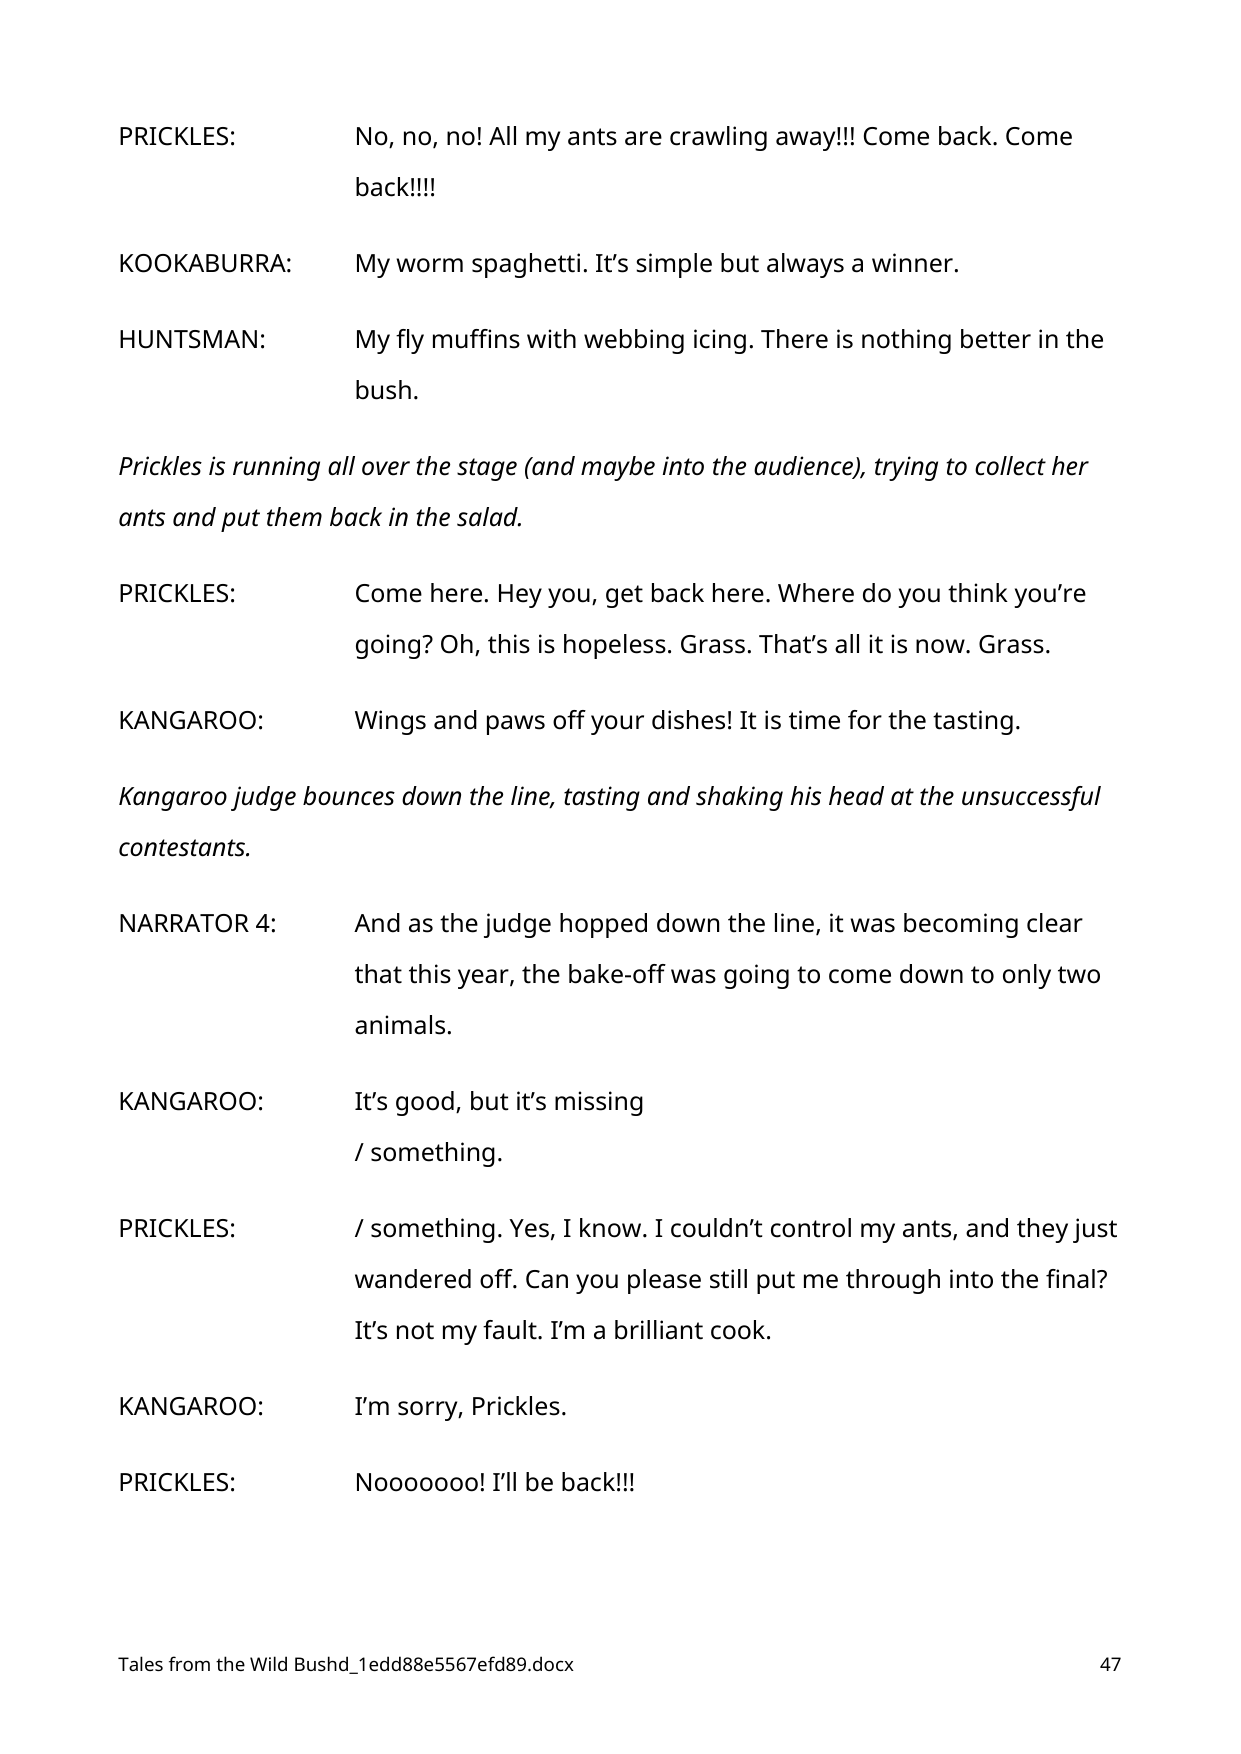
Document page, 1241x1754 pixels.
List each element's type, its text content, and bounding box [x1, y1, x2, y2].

text NARRATOR 4: And as the judge hopped down the line, it was becoming clear that this year, the bake-off was going to come down to only two animals. [118, 906, 1122, 1042]
text PRICKLES: No, no, no! All my ants are crawling away!!! Come back. Come back!!!! [118, 118, 1122, 203]
text PRICKLES: / something. Yes, I know. I couldn’t control my ants, and they just wandered off. Can you please still put me through into the final? It’s not my fault. I’m a brilliant cook. [118, 1211, 1122, 1347]
text KANGAROO: I’m sorry, Prickles. [118, 1389, 1122, 1423]
text KANGAROO: Wings and paws off your dishes! It is time for the tasting. [118, 702, 1122, 737]
text PRICKLES: Come here. Hey you, get back here. Where do you think you’re going? Oh, this is hopeless. Grass. That’s all it is now. Grass. [118, 575, 1122, 661]
text KOOKABURRA: My worm spaghetti. It’s simple but always a winner. [118, 245, 1122, 279]
text Prickles is running all over the stage (and maybe into the audience), trying to collect her ants and put them back in the salad. [118, 448, 1122, 533]
text HUNTSMAN: My fly muffins with webbing icing. There is nothing better in the bush. [118, 321, 1122, 406]
text Kangaroo judge bounces down the line, tasting and shaking his head at the unsuccessful contestants. [118, 778, 1122, 864]
text KANGAROO: It’s good, but it’s missing / something. [118, 1084, 1122, 1169]
text PRICKLES: Nooooooo! I’ll be back!!! [118, 1465, 1122, 1499]
